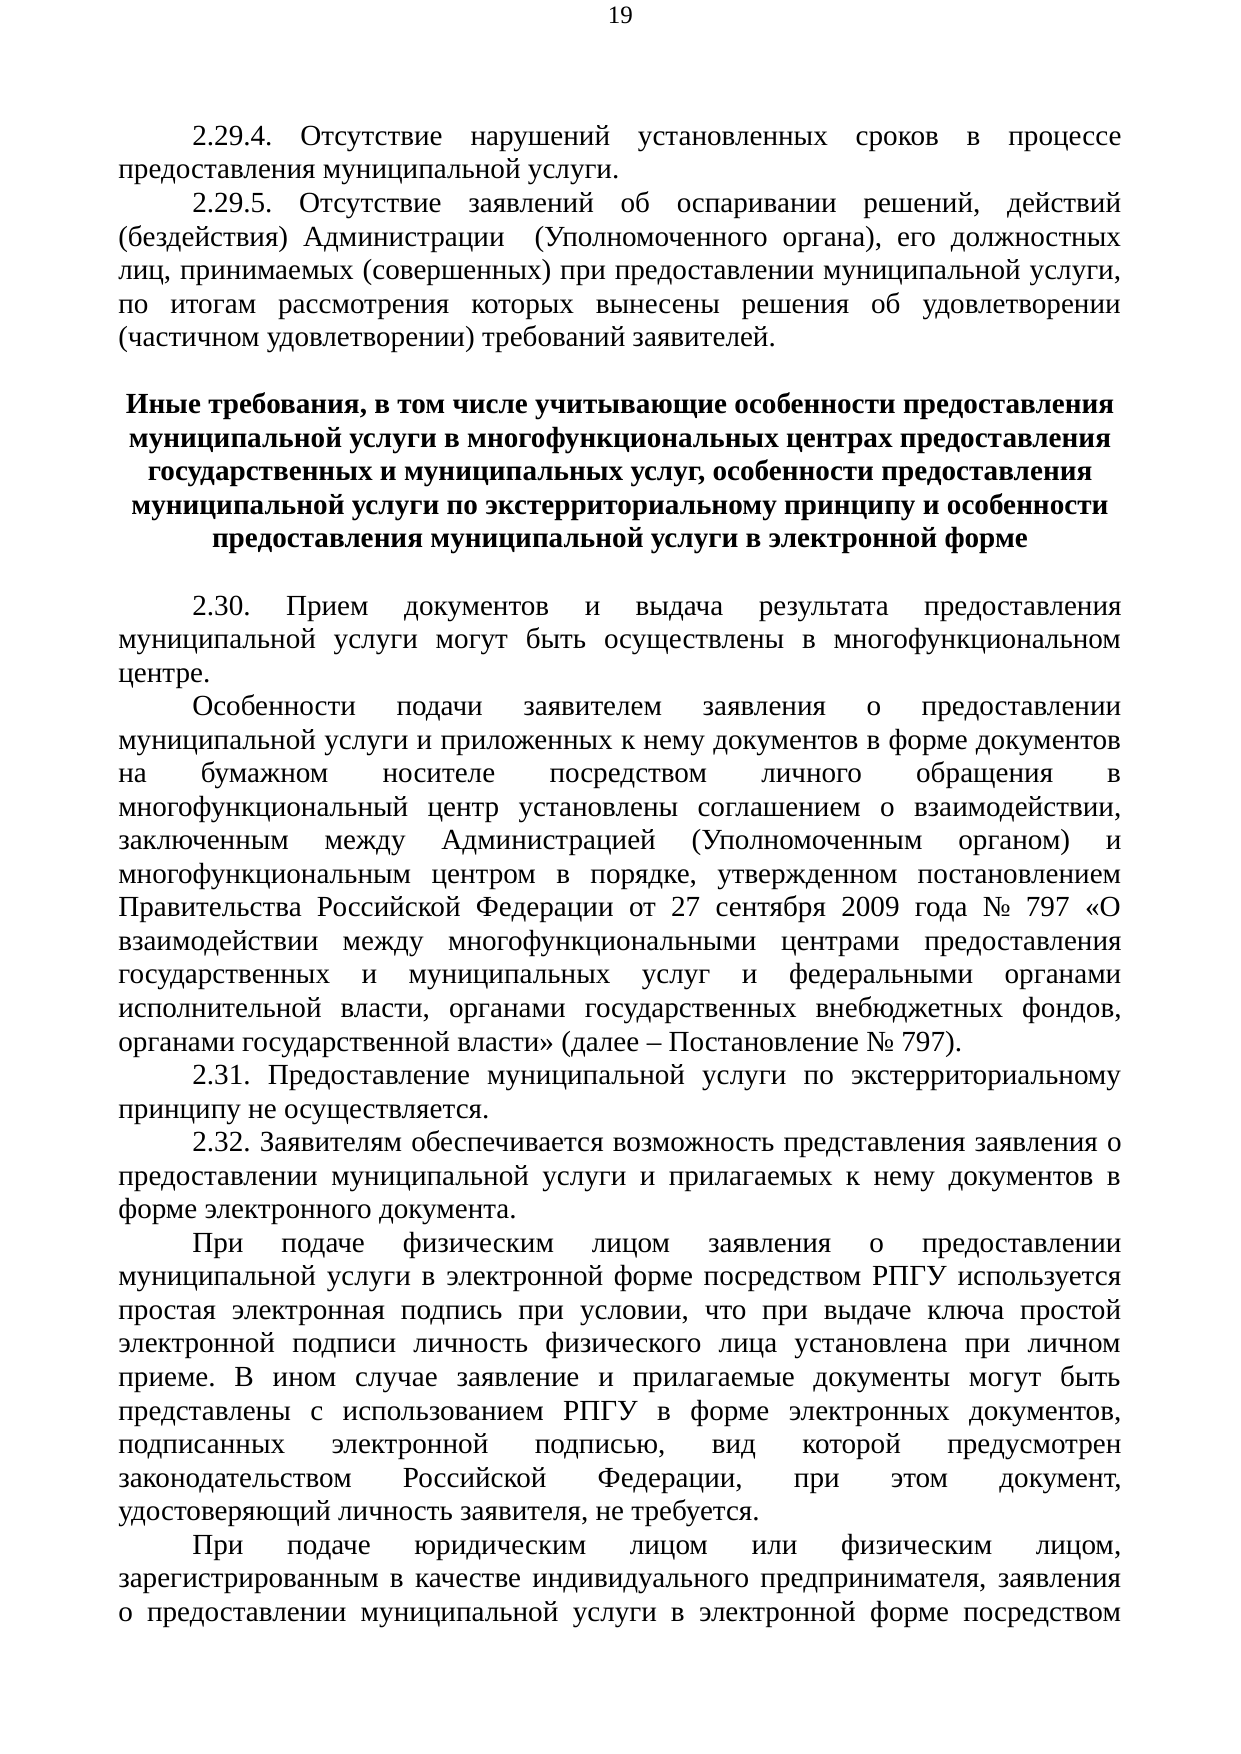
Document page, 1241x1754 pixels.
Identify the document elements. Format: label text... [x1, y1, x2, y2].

text 2.29.5. Отсутствие заявлений об оспаривании решений, действий (бездействия) Администрации (Уполномоченного органа), его должностных лиц, принимаемых (совершенных) при предоставлении муниципальной услуги, по итогам рассмотрения которых вынесены решения об удовлетворении (частичном удовлетворении) требований заявителей. [118, 185, 1122, 353]
text 2.32. Заявителям обеспечивается возможность представления заявления о предоставлении муниципальной услуги и прилагаемых к нему документов в форме электронного документа. [118, 1124, 1122, 1225]
text 2.31. Предоставление муниципальной услуги по экстерриториальному принципу не осуществляется. [118, 1057, 1122, 1124]
text Иные требования, в том числе учитывающие особенности предоставления муниципальной услуги в многофункциональных центрах предоставления государственных и муниципальных услуг, особенности предоставления муниципальной услуги по экстерриториальному принципу и особенности предоставления муниципальной услуги в электронной форме [118, 386, 1122, 554]
text При подаче физическим лицом заявления о предоставлении муниципальной услуги в электронной форме посредством РПГУ используется простая электронная подпись при условии, что при выдаче ключа простой электронной подписи личность физического лица установлена при личном приеме. В ином случае заявление и прилагаемые документы могут быть представлены с использованием РПГУ в форме электронных документов, подписанных электронной подписью, вид которой предусмотрен законодательством Российской Федерации, при этом документ, удостоверяющий личность заявителя, не требуется. [118, 1225, 1122, 1527]
text Особенности подачи заявителем заявления о предоставлении муниципальной услуги и приложенных к нему документов в форме документов на бумажном носителе посредством личного обращения в многофункциональный центр установлены соглашением о взаимодействии, заключенным между Администрацией (Уполномоченным органом) и многофункциональным центром в порядке, утвержденном постановлением Правительства Российской Федерации от 27 сентября 2009 года № 797 «О взаимодействии между многофункциональными центрами предоставления государственных и муниципальных услуг и федеральными органами исполнительной власти, органами государственных внебюджетных фондов, органами государственной власти» (далее – Постановление № 797). [118, 688, 1122, 1057]
text 2.29.4. Отсутствие нарушений установленных сроков в процессе предоставления муниципальной услуги. [118, 118, 1122, 185]
text 2.30. Прием документов и выдача результата предоставления муниципальной услуги могут быть осуществлены в многофункциональном центре. [118, 588, 1122, 688]
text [118, 1527, 1122, 1627]
